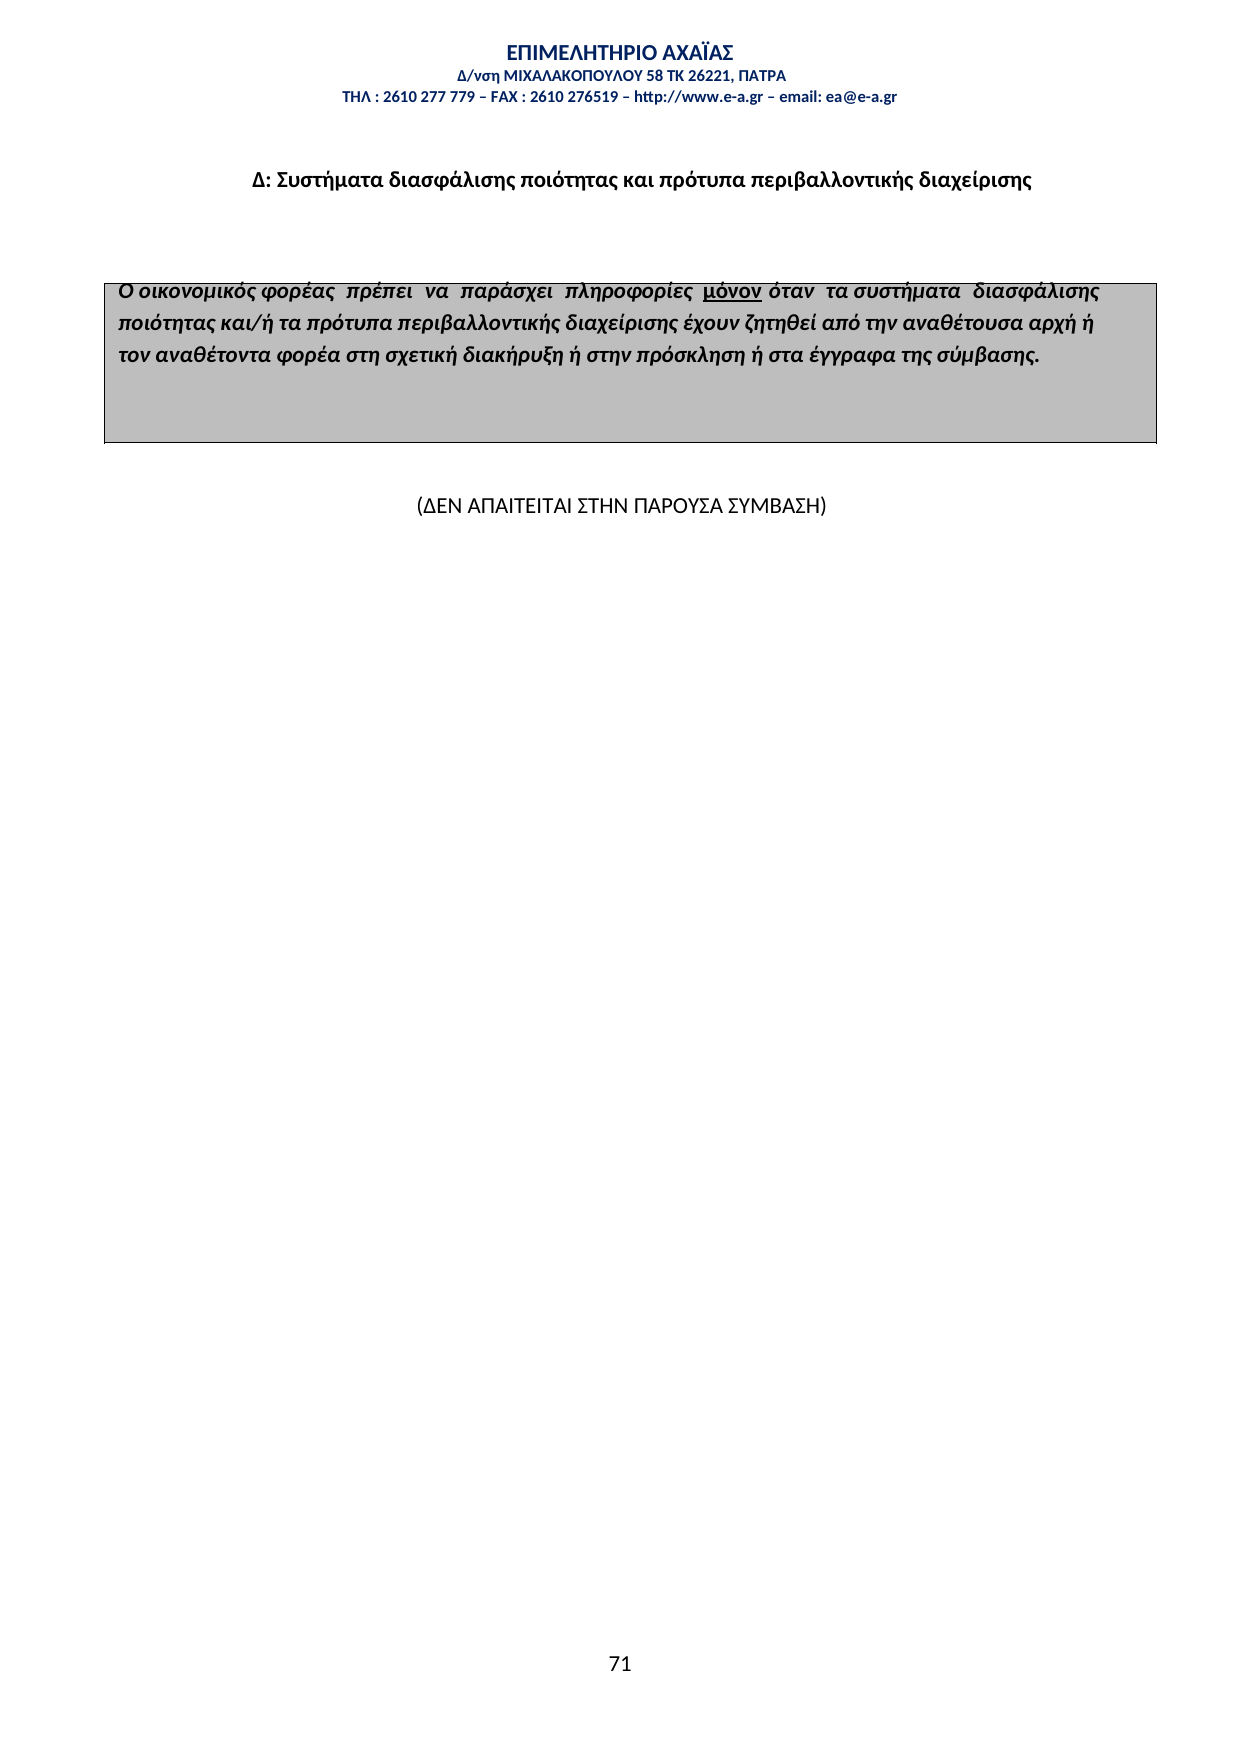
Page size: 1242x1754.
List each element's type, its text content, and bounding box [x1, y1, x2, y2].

text (ΔΕΝ ΑΠΑΙΤΕΙΤΑΙ ΣΤΗΝ ΠΑΡΟΥΣΑ ΣΥΜΒΑΣΗ) [416, 491, 1135, 519]
text Ο οικονομικός φορέας πρέπει να παράσχει πληροφορίες μόνον όταν τα συστήματα διασφάλισης ποιότητας και/ή τα πρότυπα περιβαλλοντικής διαχείρισης έχουν ζητηθεί από την αναθέτουσα αρχή ή τον αναθέτοντα φορέα στη σχετική διακήρυξη ή στην πρόσκληση ή στα έγγραφα της σύμβασης. [118, 276, 1128, 368]
text Δ: Συστήματα διασφάλισης ποιότητας και πρότυπα περιβαλλοντικής διαχείρισης [252, 166, 1135, 193]
